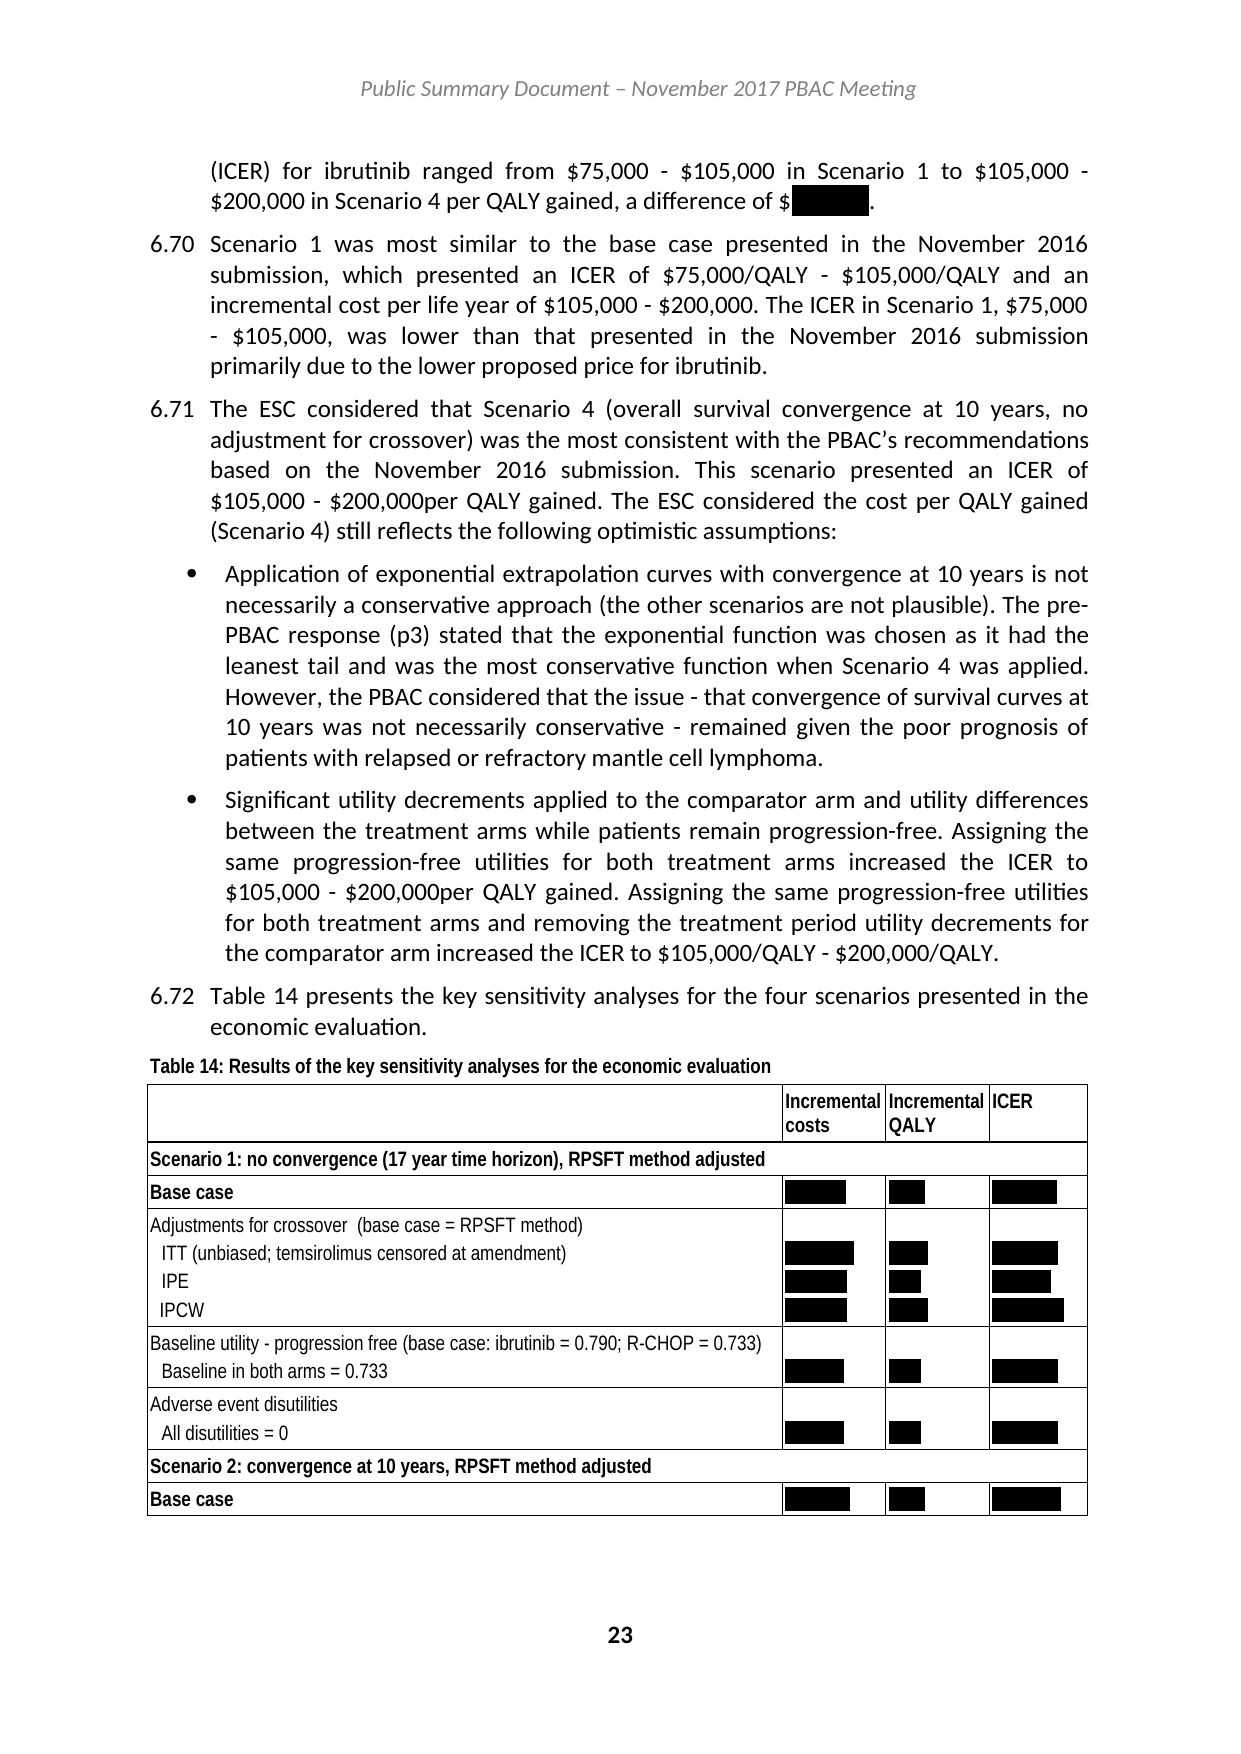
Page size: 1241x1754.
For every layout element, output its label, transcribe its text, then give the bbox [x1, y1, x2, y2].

table_cell Scenario 1: no convergence (17 year time horizon), RPSFT method adjusted [148, 1143, 1087, 1175]
table_cell '''''''''''''''''''' '''''''''''''''''' '''''''''''''''''''''' [990, 1209, 1087, 1326]
table_cell '''''''''''''''''' [783, 1388, 885, 1449]
table_cell '''''''''''' '''''''''' '''''''''''' [886, 1209, 989, 1326]
list Significant utility decrements applied to the comparator arm and utility differences between the treatment arms while patients remain progression-free. Assigning the same progression-free utilities for both treatment arms increased the ICER to $105,000 - $200,000per QALY gained. Assigning the same progression-free utilities for both treatment arms and removing the treatment period utility decrements for the comparator arm increased the ICER to $105,000/QALY - $200,000/QALY. [187, 785, 1090, 968]
list Table 14 presents the key sensitivity analyses for the four scenarios presented in the economic evaluation. [150, 980, 1090, 1041]
table_cell Scenario 2: convergence at 10 years, RPSFT method adjusted [148, 1450, 1087, 1482]
table_cell ''''''''' [886, 1483, 989, 1515]
subtitle Table 14: Results of the key sensitivity analyses for the economic evaluation [150, 1054, 1090, 1078]
table_cell ''''''''''''''''''''' ''''''''''''''''''' ''''''''''''''''''' [783, 1209, 885, 1326]
table_cell Base case [148, 1176, 782, 1208]
table_cell '''''''''''''''''''' [990, 1327, 1087, 1387]
table_cell Baseline utility - progression free (base case: ibrutinib = 0.790; R-CHOP = 0.733) Baseline in both arms = 0.733 [148, 1327, 782, 1387]
table_header Incremental QALY [886, 1085, 989, 1141]
table_cell Adverse event disutilities All disutilities = 0 [148, 1388, 782, 1449]
table_cell '''''''''''''''' [990, 1176, 1087, 1208]
table_cell '''''''''' [886, 1327, 989, 1387]
table_cell Base case [148, 1483, 782, 1515]
table_cell '''''''''' [886, 1388, 989, 1449]
table_header ICER [990, 1085, 1087, 1141]
table_cell '''''''''''''''' [783, 1483, 885, 1515]
table_cell ''''''''''''''''' [990, 1483, 1087, 1515]
table_cell ''''''''''''''' [783, 1176, 885, 1208]
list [150, 155, 1090, 216]
list Application of exponential extrapolation curves with convergence at 10 years is not necessarily a conservative approach (the other scenarios are not plausible). The pre-PBAC response (p3) stated that the exponential function was chosen as it had the leanest tail and was the most conservative function when Scenario 4 was applied. However, the PBAC considered that the issue - that convergence of survival curves at 10 years was not necessarily conservative - remained given the poor prognosis of patients with relapsed or refractory mantle cell lymphoma. [187, 558, 1090, 772]
table_header [148, 1085, 782, 1141]
table_header Incremental costs [783, 1085, 885, 1141]
table_cell '''''''''''''''''''' [990, 1388, 1087, 1449]
list Scenario 1 was most similar to the base case presented in the November 2016 submission, which presented an ICER of $75,000/QALY - $105,000/QALY and an incremental cost per life year of $105,000 - $200,000. The ICER in Scenario 1, $75,000 - $105,000, was lower than that presented in the November 2016 submission primarily due to the lower proposed price for ibrutinib. [150, 228, 1090, 381]
table_cell ''''''''' [886, 1176, 989, 1208]
table_cell '''''''''''''''''' [783, 1327, 885, 1387]
table_cell Adjustments for crossover (base case = RPSFT method) ITT (unbiased; temsirolimus censored at amendment) IPE IPCW [148, 1209, 782, 1326]
list The ESC considered that Scenario 4 (overall survival convergence at 10 years, no adjustment for crossover) was the most consistent with the PBAC’s recommendations based on the November 2016 submission. This scenario presented an ICER of $105,000 - $200,000per QALY gained. The ESC considered the cost per QALY gained (Scenario 4) still reflects the following optimistic assumptions: [150, 393, 1090, 546]
